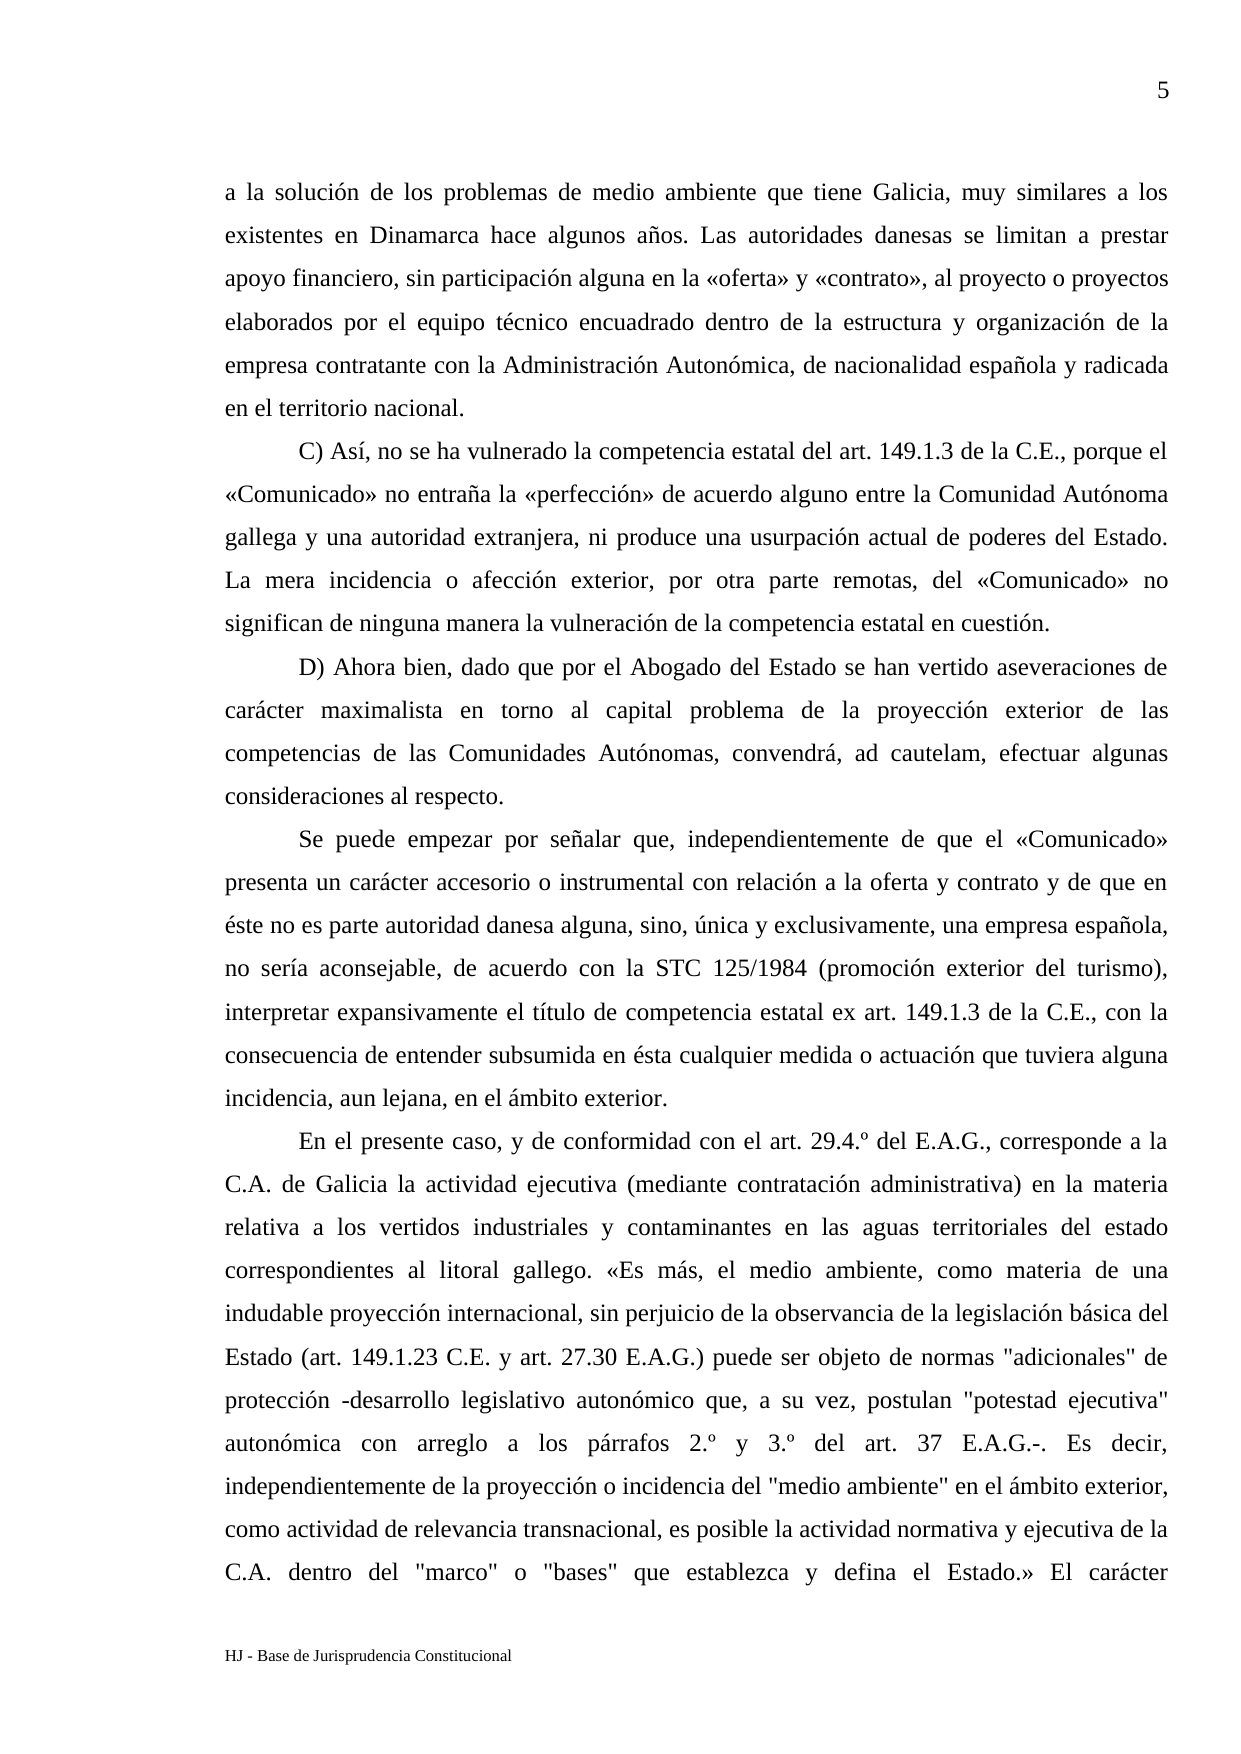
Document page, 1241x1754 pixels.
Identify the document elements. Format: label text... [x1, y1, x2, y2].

text Se puede empezar por señalar que, independientemente de que el «Comunicado» presenta un carácter accesorio o instrumental con relación a la oferta y contrato y de que en éste no es parte autoridad danesa alguna, sino, única y exclusivamente, una empresa española, no sería aconsejable, de acuerdo con la STC 125/1984 (promoción exterior del turismo), interpretar expansivamente el título de competencia estatal ex art. 149.1.3 de la C.E., con la consecuencia de entender subsumida en ésta cualquier medida o actuación que tuviera alguna incidencia, aun lejana, en el ámbito exterior. [224, 824, 1169, 1112]
text C) Así, no se ha vulnerado la competencia estatal del art. 149.1.3 de la C.E., porque el «Comunicado» no entraña la «perfección» de acuerdo alguno entre la Comunidad Autónoma gallega y una autoridad extranjera, ni produce una usurpación actual de poderes del Estado. La mera incidencia o afección exterior, por otra parte remotas, del «Comunicado» no significan de ninguna manera la vulneración de la competencia estatal en cuestión. [224, 436, 1169, 637]
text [224, 177, 1169, 422]
text D) Ahora bien, dado que por el Abogado del Estado se han vertido aseveraciones de carácter maximalista en torno al capital problema de la proyección exterior de las competencias de las Comunidades Autónomas, convendrá, ad cautelam, efectuar algunas consideraciones al respecto. [224, 652, 1169, 810]
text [224, 1126, 1169, 1586]
